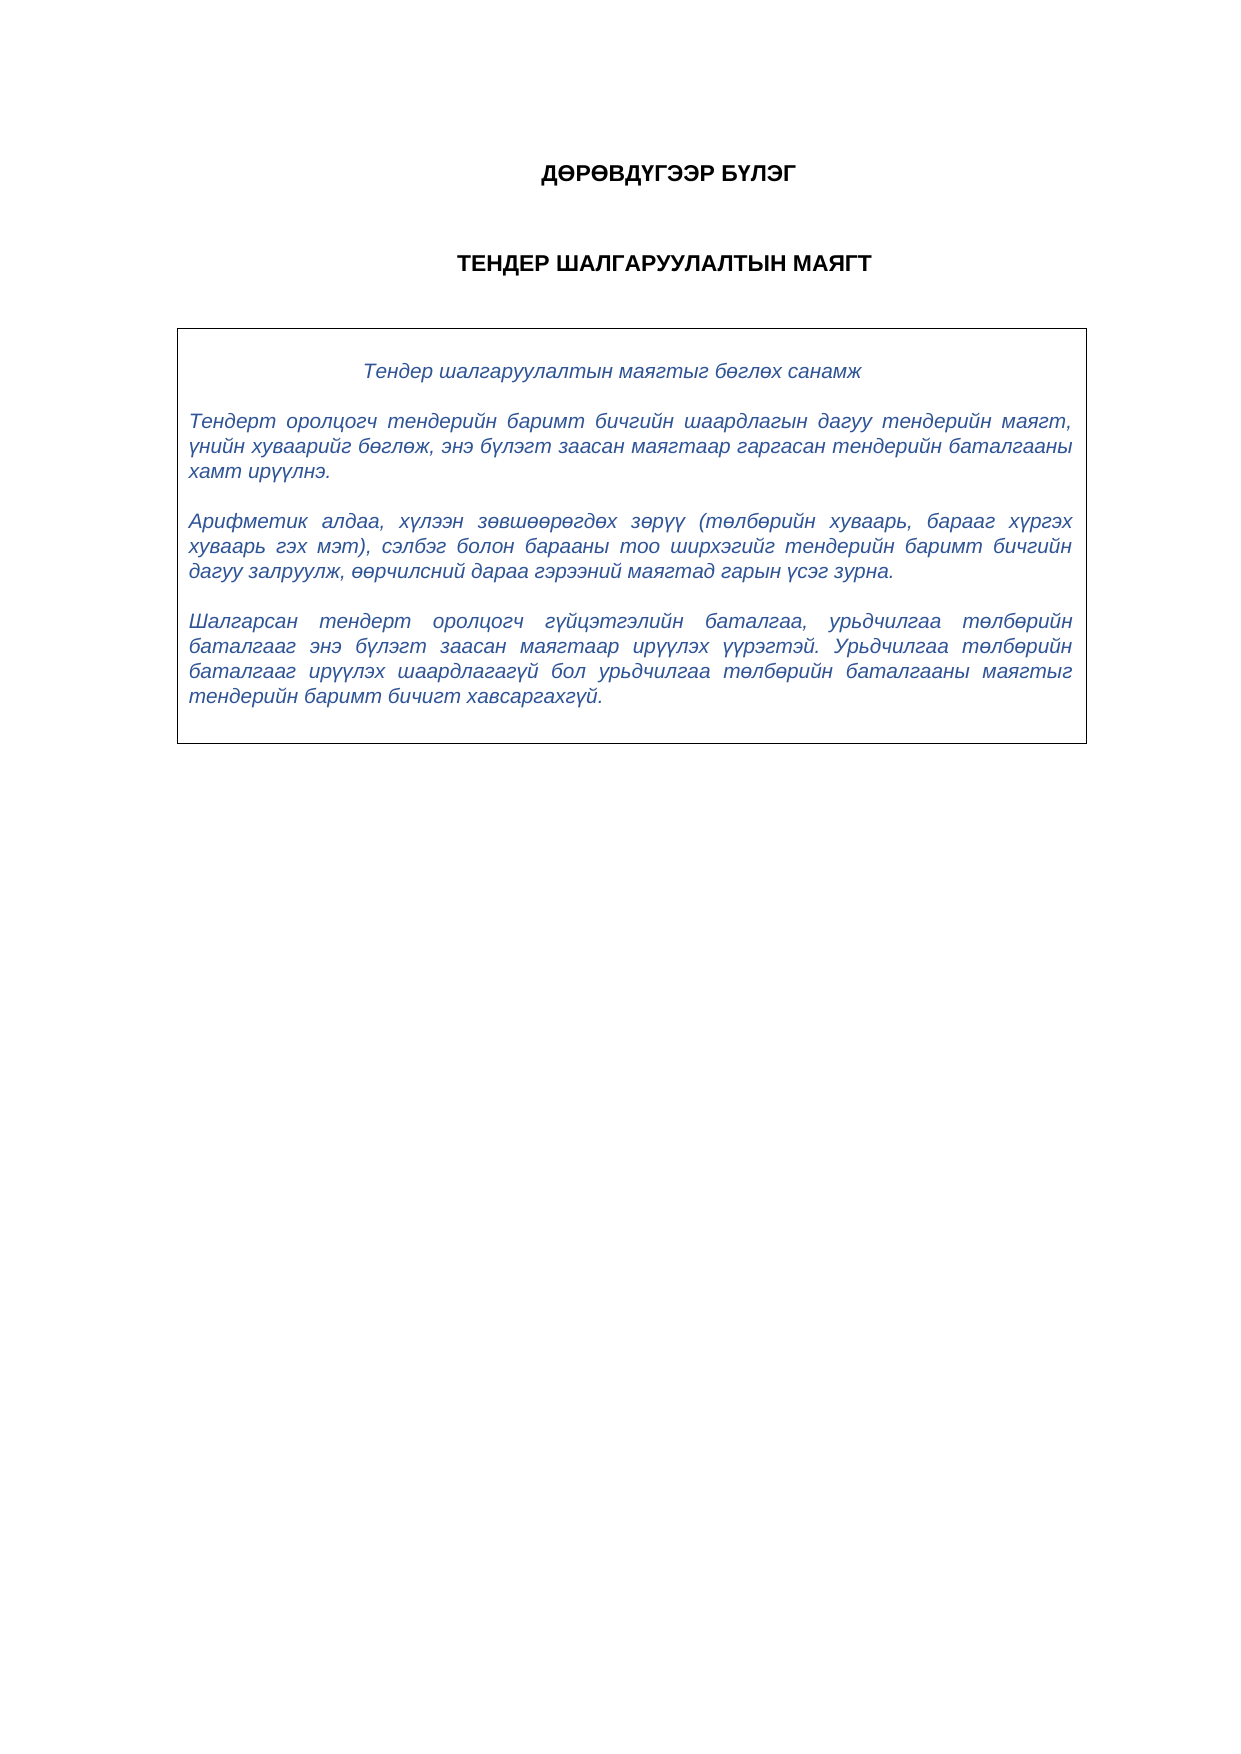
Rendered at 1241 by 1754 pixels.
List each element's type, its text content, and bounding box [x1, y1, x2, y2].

text ДӨРӨВДҮГЭЭР БҮЛЭГ [187, 160, 1151, 186]
table_header Тендер шалгаруулалтын маягтыг бөглөх санамж Тендерт оролцогч тендерийн баримт бичгийн шаардлагын дагуу тендерийн маягт, үнийн хуваарийг бөглөж, энэ бүлэгт заасан маягтаар гаргасан тендерийн баталгааны хамт ирүүлнэ. Арифметик алдаа, хүлээн зөвшөөрөгдөх зөрүү (төлбөрийн хуваарь, барааг хүргэх хуваарь гэх мэт), сэлбэг болон барааны тоо ширхэгийг тендерийн баримт бичгийн дагуу залруулж, өөрчилсний дараа гэрээний маягтад гарын үсэг зурна. Шалгарсан тендерт оролцогч гүйцэтгэлийн баталгаа, урьдчилгаа төлбөрийн баталгааг энэ бүлэгт заасан маягтаар ирүүлэх үүрэгтэй. Урьдчилгаа төлбөрийн баталгааг ирүүлэх шаардлагагүй бол урьдчилгаа төлбөрийн баталгааны маягтыг тендерийн баримт бичигт хавсаргахгүй. [178, 329, 1086, 742]
text ТЕНДЕР ШАЛГАРУУЛАЛТЫН МАЯГТ [177, 250, 1152, 276]
